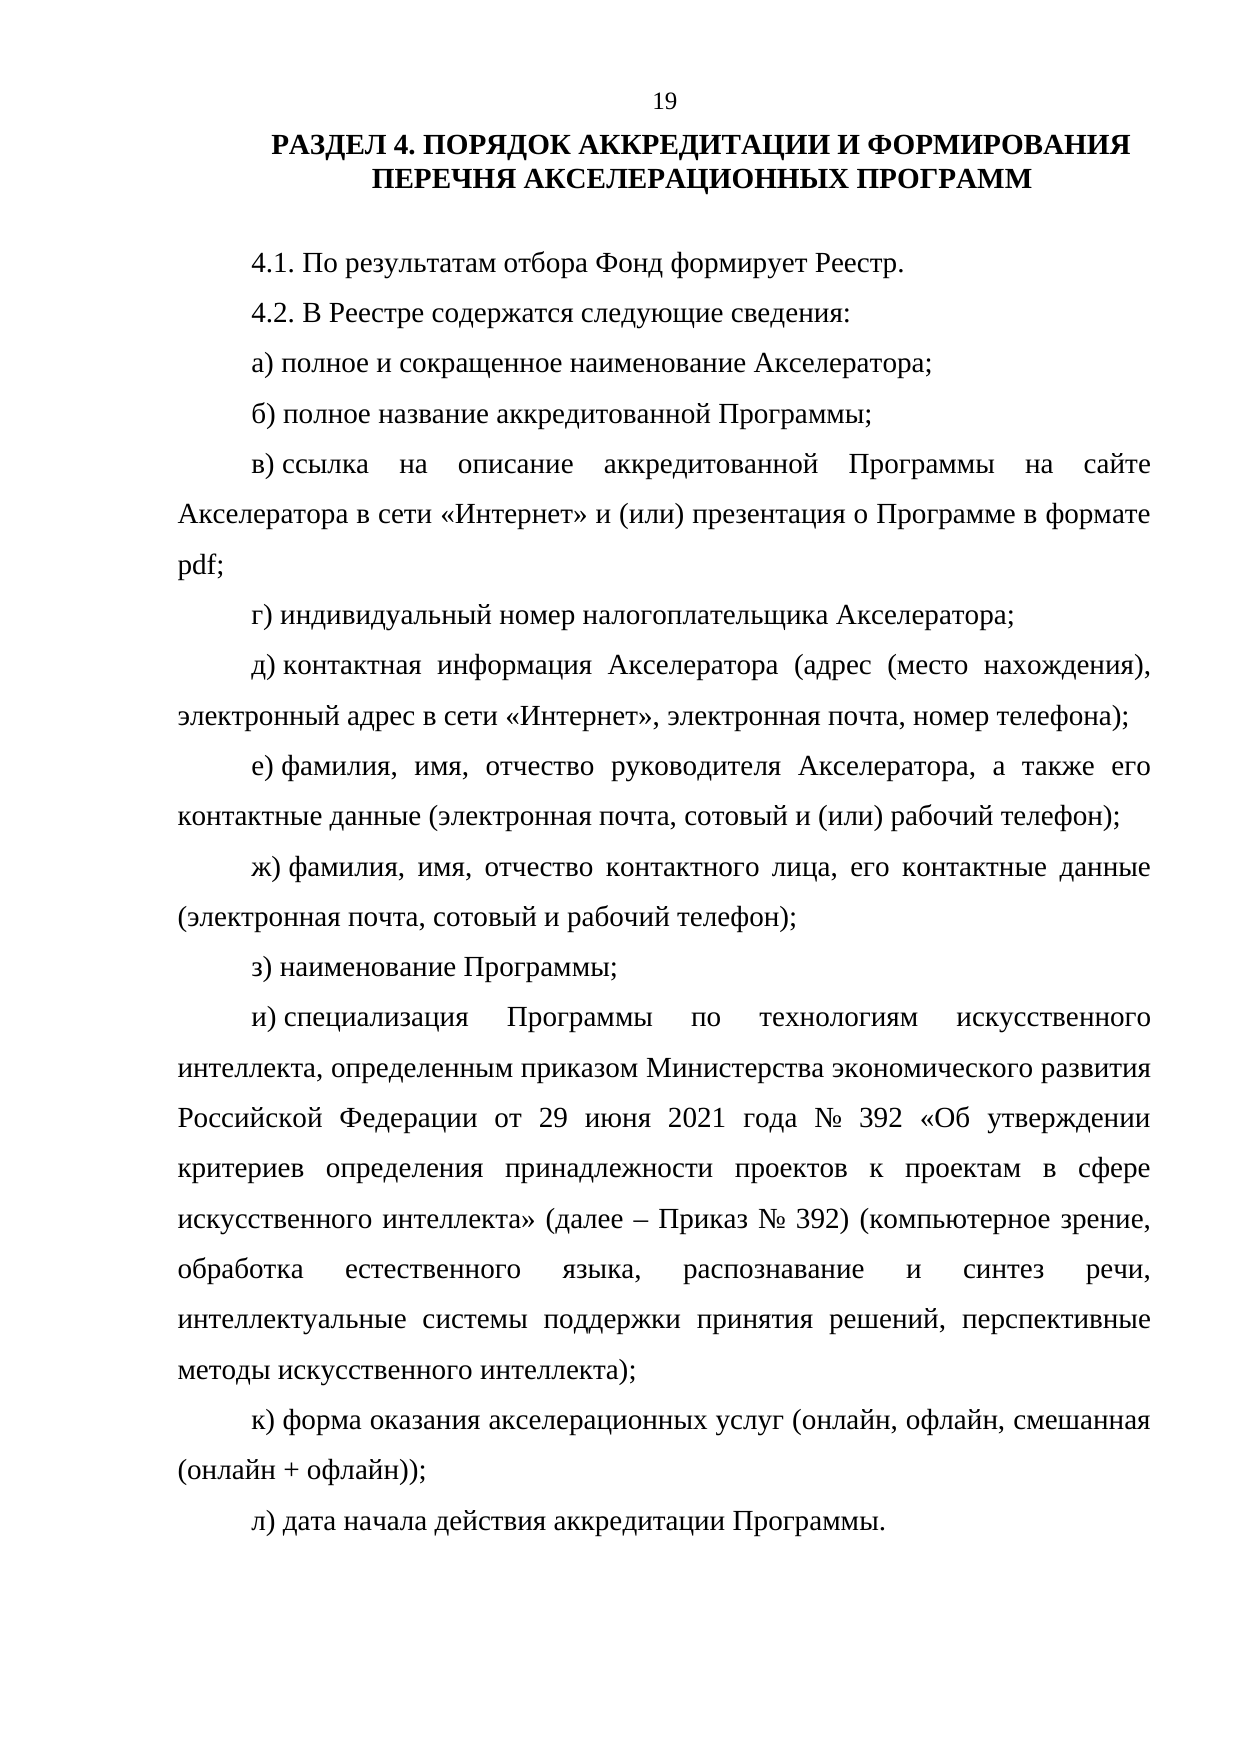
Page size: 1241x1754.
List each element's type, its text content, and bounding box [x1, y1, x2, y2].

list полное название аккредитованной Программы; [177, 396, 1152, 429]
list фамилия, имя, отчество контактного лица, его контактные данные (электронная почта, сотовый и рабочий телефон); [177, 849, 1152, 932]
list В Реестре содержатся следующие сведения: [177, 295, 1152, 329]
list фамилия, имя, отчество руководителя Акселератора, а также его контактные данные (электронная почта, сотовый и (или) рабочий телефон); [177, 748, 1152, 832]
list специализация Программы по технологиям искусственного интеллекта, определенным приказом Министерства экономического развития Российской Федерации от 29 июня 2021 года № 392 «Об утверждении критериев определения принадлежности проектов к проектам в сфере искусственного интеллекта» (далее – Приказ № 392) (компьютерное зрение, обработка естественного языка, распознавание и синтез речи, интеллектуальные системы поддержки принятия решений, перспективные методы искусственного интеллекта); [177, 999, 1152, 1385]
list полное и сокращенное наименование Акселератора; [177, 346, 1152, 379]
text ПОРЯДОК АККРЕДИТАЦИИ И ФОРМИРОВАНИЯ ПЕРЕЧНЯ АКСЕЛЕРАЦИОННЫХ ПРОГРАММ [252, 127, 1152, 194]
list По результатам отбора Фонд формирует Реестр. [177, 245, 1152, 278]
list дата начала действия аккредитации Программы. [177, 1503, 1152, 1536]
list контактная информация Акселератора (адрес (место нахождения), электронный адрес в сети «Интернет», электронная почта, номер телефона); [177, 647, 1152, 731]
list индивидуальный номер налогоплательщика Акселератора; [177, 597, 1152, 631]
list ссылка на описание аккредитованной Программы на сайте Акселератора в сети «Интернет» и (или) презентация о Программе в формате pdf; [177, 446, 1152, 580]
list наименование Программы; [177, 949, 1152, 983]
list форма оказания акселерационных услуг (онлайн, офлайн, смешанная (онлайн + офлайн)); [177, 1402, 1152, 1486]
